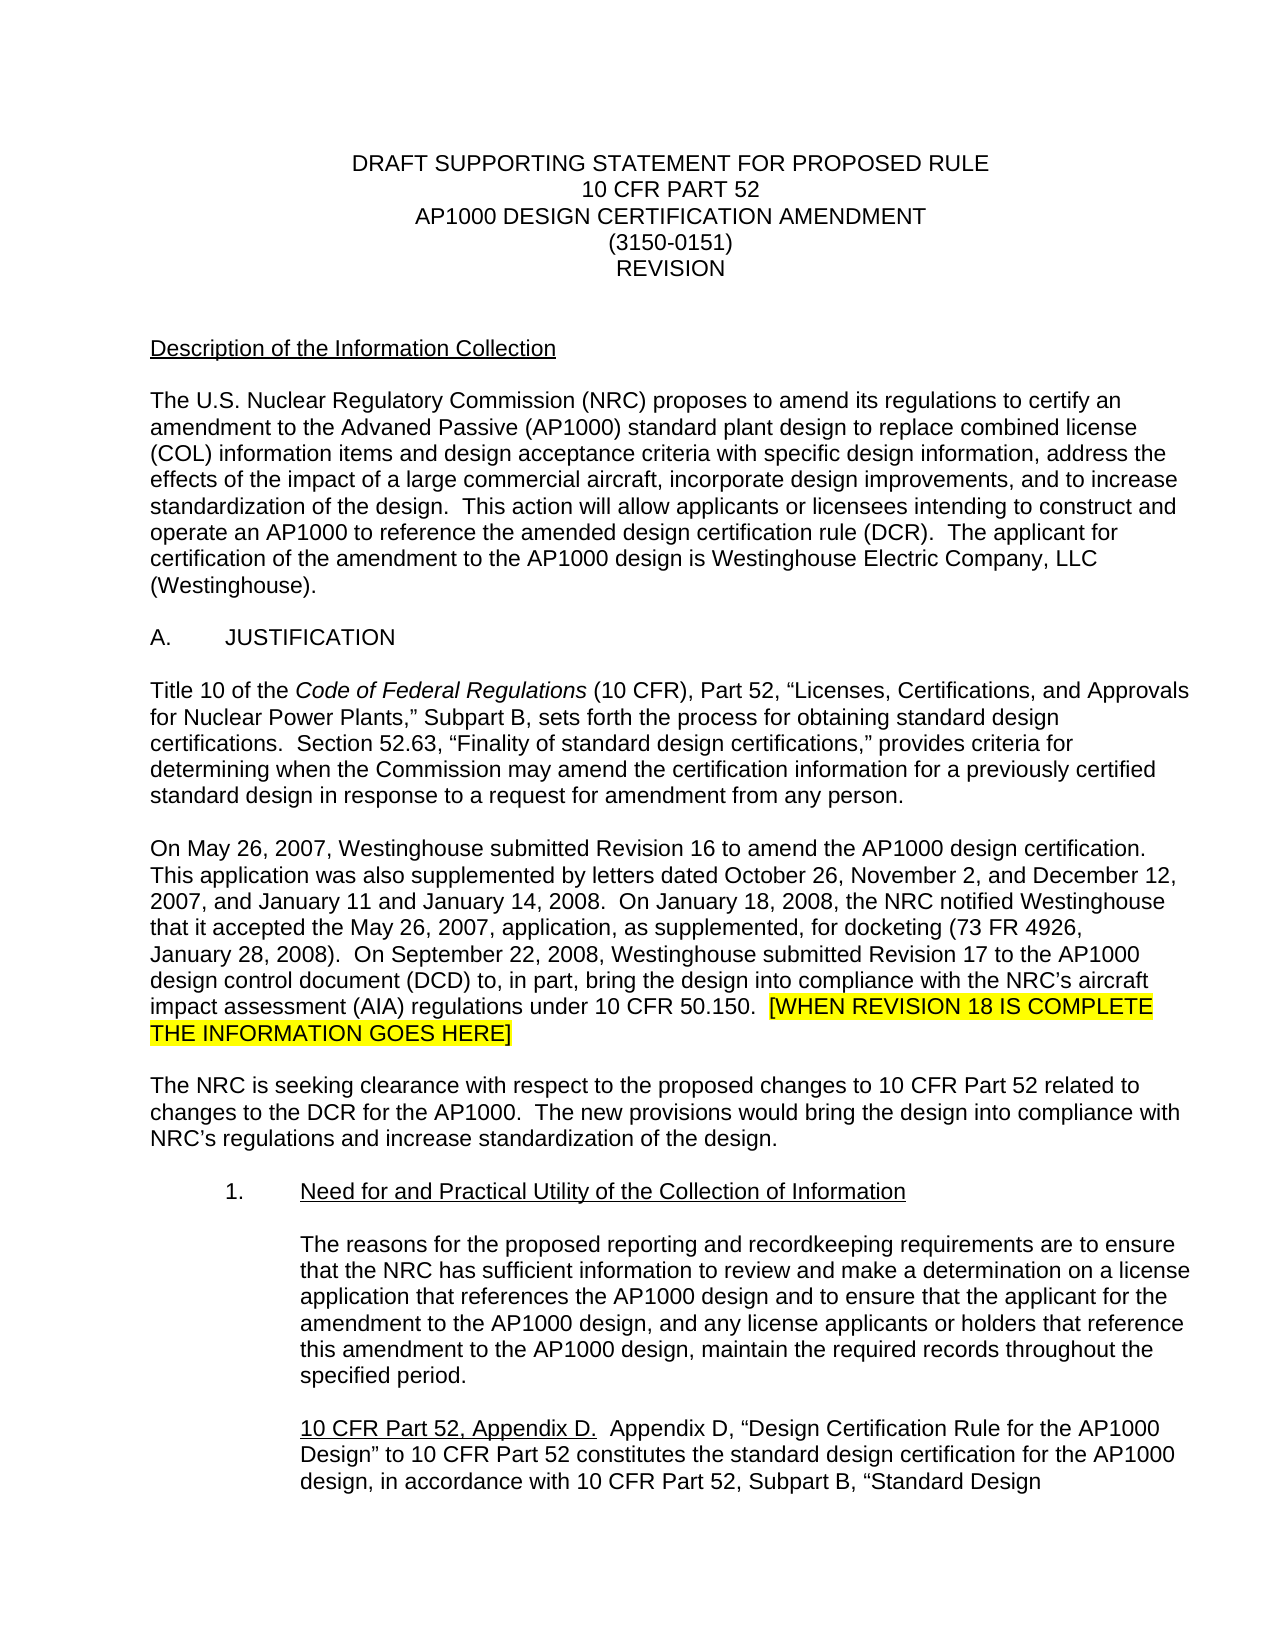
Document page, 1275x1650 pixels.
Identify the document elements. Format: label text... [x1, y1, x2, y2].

text (3150-0151) [150, 229, 1191, 255]
text The NRC is seeking clearance with respect to the proposed changes to 10 CFR Part 52 related to changes to the DCR for the AP1000. The new provisions would bring the design into compliance with NRC’s regulations and increase standardization of the design. [150, 1072, 1191, 1151]
text Title 10 of the Code of Federal Regulations (10 CFR), Part 52, “Licenses, Certifications, and Approvals for Nuclear Power Plants,” Subpart B, sets forth the process for obtaining standard design certifications. Section 52.63, “Finality of standard design certifications,” provides criteria for determining when the Commission may amend the certification information for a previously certified standard design in response to a request for amendment from any person. [150, 677, 1191, 809]
text The reasons for the proposed reporting and recordkeeping requirements are to ensure that the NRC has sufficient information to review and make a determination on a license application that references the AP1000 design and to ensure that the applicant for the amendment to the AP1000 design, and any license applicants or holders that reference this amendment to the AP1000 design, maintain the required records throughout the specified period. [300, 1231, 1191, 1389]
text On May 26, 2007, Westinghouse submitted Revision 16 to amend the AP1000 design certification. This application was also supplemented by letters dated October 26, November 2, and December 12, 2007, and January 11 and January 14, 2008. On January 18, 2008, the NRC notified Westinghouse that it accepted the May 26, 2007, application, as supplemented, for docketing (73 FR 4926, January 28, 2008). On September 22, 2008, Westinghouse submitted Revision 17 to the AP1000 design control document (DCD) to, in part, bring the design into compliance with the NRC’s aircraft impact assessment (AIA) regulations under 10 CFR 50.150. [WHEN REVISION 18 IS COMPLETE THE INFORMATION GOES HERE] [150, 835, 1191, 1046]
text REVISION [150, 255, 1191, 282]
text Description of the Information Collection [150, 334, 1191, 361]
list JUSTIFICATION [150, 624, 1191, 651]
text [300, 1415, 1191, 1494]
text DRAFT SUPPORTING STATEMENT FOR PROPOSED RULE [150, 150, 1191, 176]
list Need for and Practical Utility of the Collection of Information [225, 1178, 1191, 1204]
text 10 CFR PART 52 [150, 176, 1191, 203]
text AP1000 DESIGN CERTIFICATION AMENDMENT [150, 203, 1191, 229]
text The U.S. Nuclear Regulatory Commission (NRC) proposes to amend its regulations to certify an amendment to the Advaned Passive (AP1000) standard plant design to replace combined license (COL) information items and design acceptance criteria with specific design information, address the effects of the impact of a large commercial aircraft, incorporate design improvements, and to increase standardization of the design. This action will allow applicants or licensees intending to construct and operate an AP1000 to reference the amended design certification rule (DCR). The applicant for certification of the amendment to the AP1000 design is Westinghouse Electric Company, LLC (Westinghouse). [150, 387, 1191, 598]
